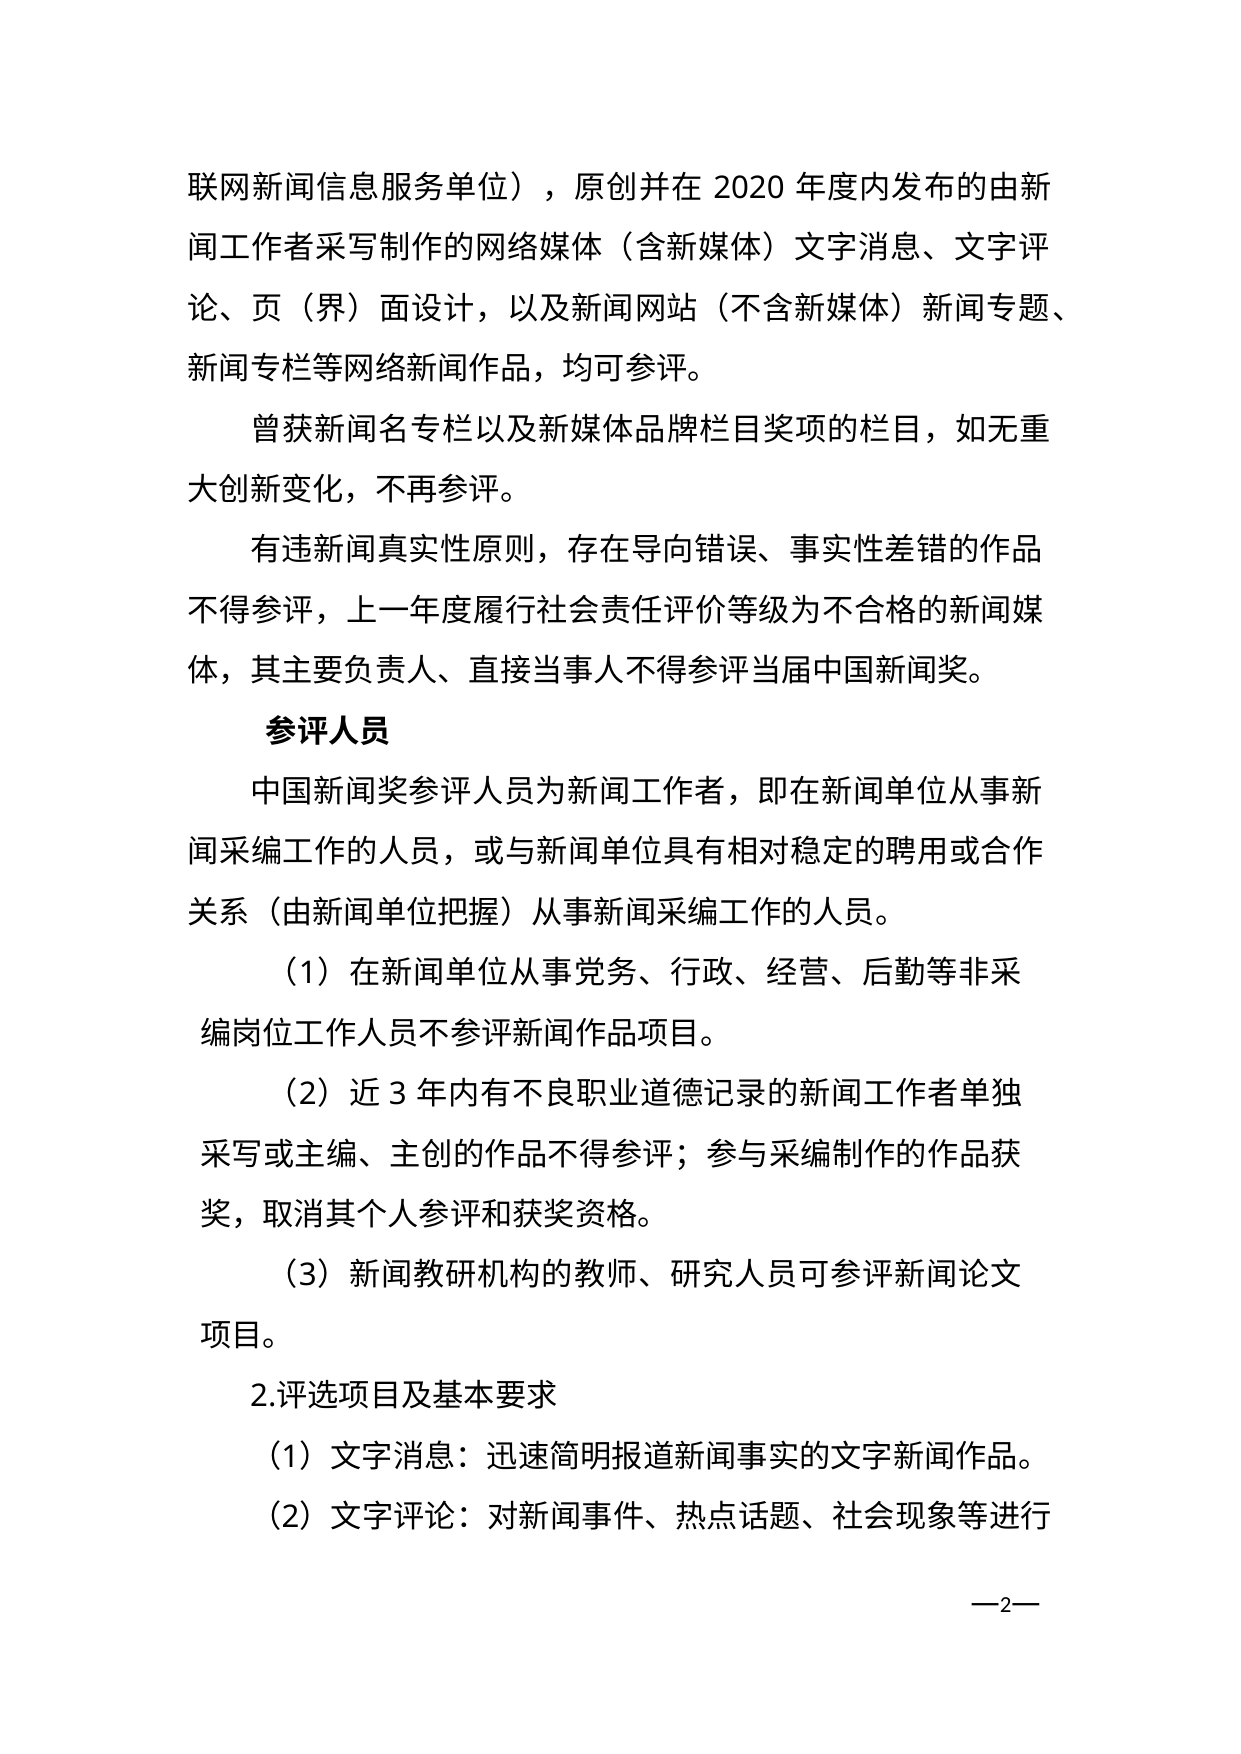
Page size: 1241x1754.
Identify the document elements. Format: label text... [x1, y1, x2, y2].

list 有违新闻真实性原则，存在导向错误、事实性差错的作品不得参评，上一年度履行社会责任评价等级为不合格的新闻媒体，其主要负责人、直接当事人不得参评当届中国新闻奖。 [187, 512, 1045, 694]
text （1）在新闻单位从事党务、行政、经营、后勤等非采编岗位工作人员不参评新闻作品项目。 [200, 935, 1024, 1056]
list 参评人员 [266, 694, 1045, 754]
text （1）文字消息：迅速简明报道新闻事实的文字新闻作品。 [187, 1419, 1053, 1479]
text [187, 1479, 1053, 1539]
text （2）近 3 年内有不良职业道德记录的新闻工作者单独采写或主编、主创的作品不得参评；参与采编制作的作品获奖，取消其个人参评和获奖资格。 [200, 1056, 1024, 1237]
list 2.评选项目及基本要求 [187, 1358, 1053, 1419]
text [187, 150, 1053, 392]
text （3）新闻教研机构的教师、研究人员可参评新闻论文项目。 [200, 1237, 1024, 1358]
list 中国新闻奖参评人员为新闻工作者，即在新闻单位从事新闻采编工作的人员，或与新闻单位具有相对稳定的聘用或合作关系（由新闻单位把握）从事新闻采编工作的人员。 [187, 754, 1045, 935]
text 曾获新闻名专栏以及新媒体品牌栏目奖项的栏目，如无重大创新变化，不再参评。 [187, 392, 1053, 512]
